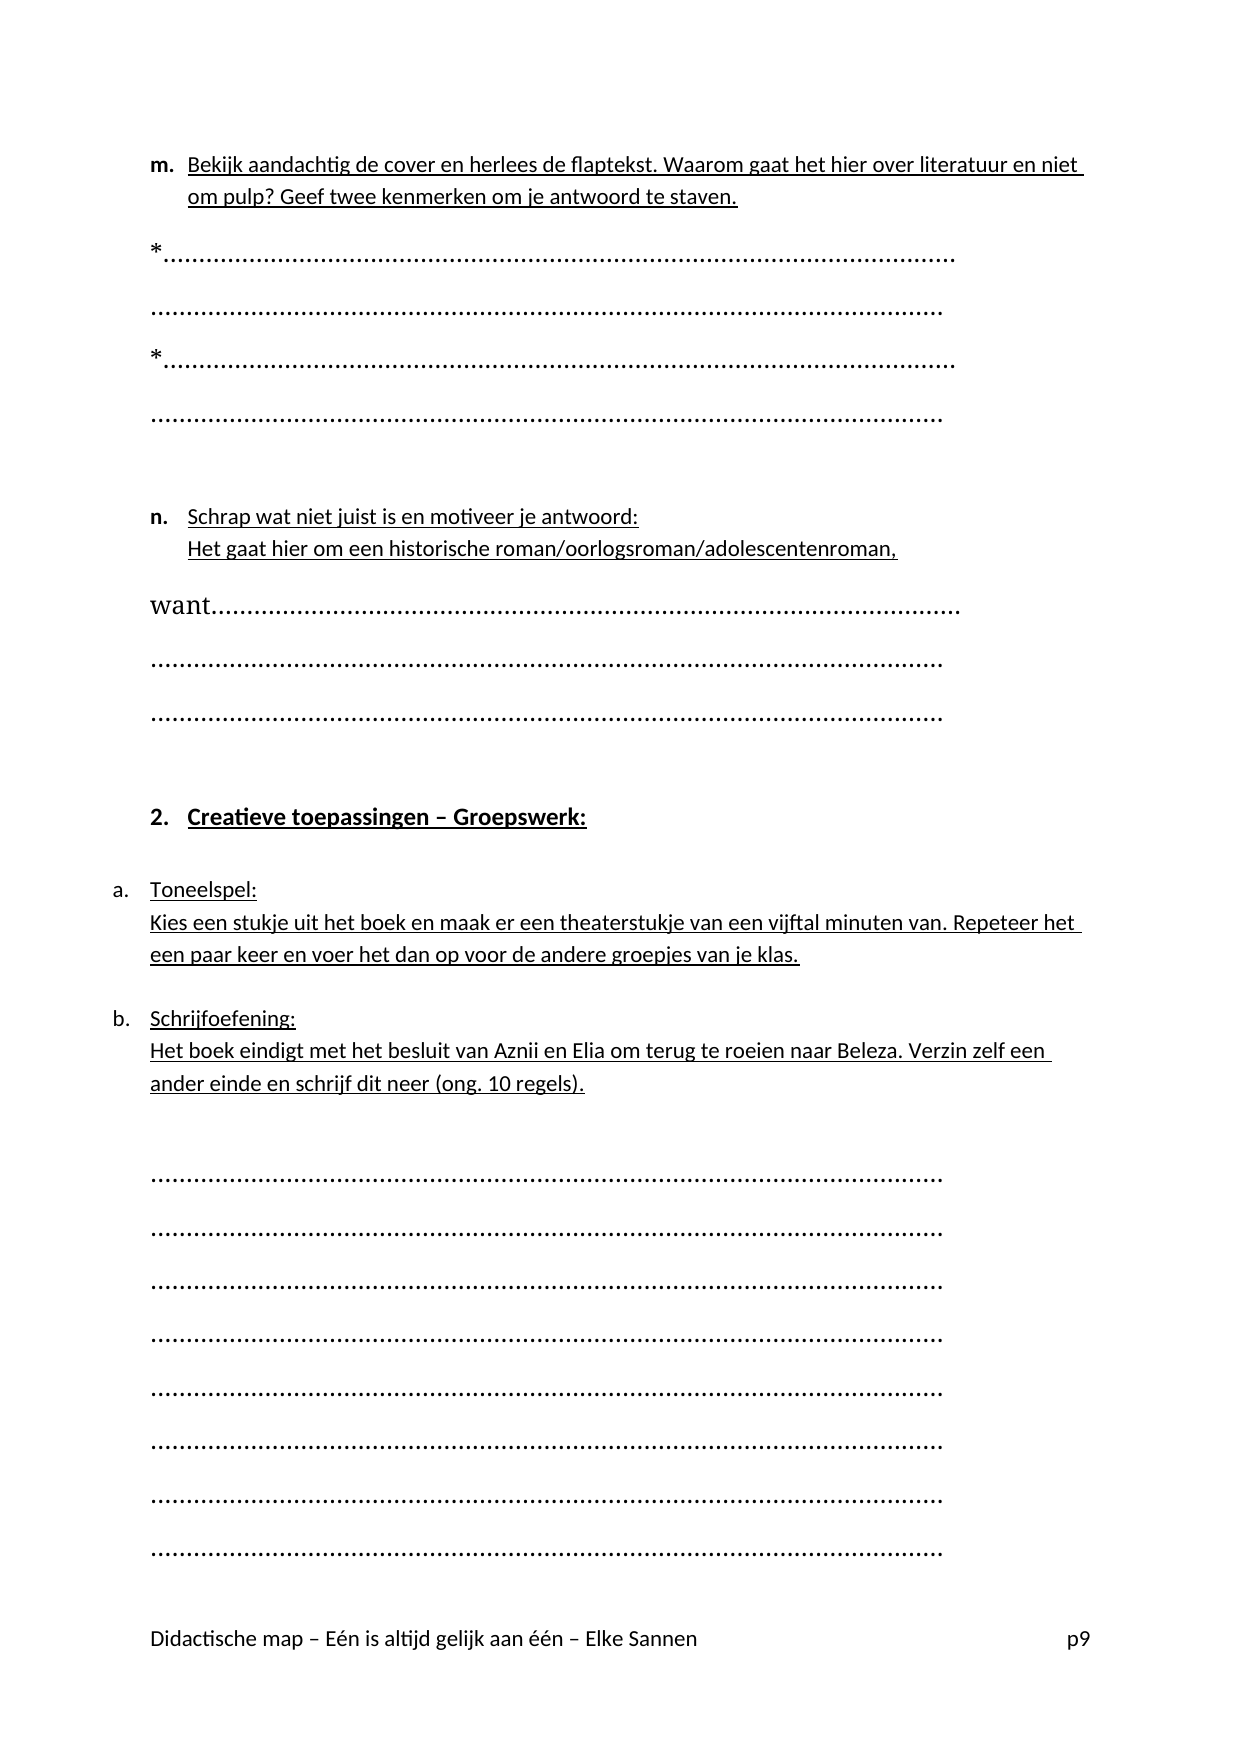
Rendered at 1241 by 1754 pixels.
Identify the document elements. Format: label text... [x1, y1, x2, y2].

text ………………………………………………………………………………………………… [150, 1209, 1090, 1243]
text ………………………………………………………………………………………………… [150, 1316, 1090, 1350]
list Toneelspel: [112, 876, 1090, 903]
text ………………………………………………………………………………………………… [150, 289, 1090, 323]
text ………………………………………………………………………………………………… [150, 1423, 1090, 1457]
list Het gaat hier om een historische roman/oorlogsroman/adolescentenroman, [187, 534, 1090, 563]
list Schrap wat niet juist is en motiveer je antwoord: [150, 502, 1090, 530]
list Het boek eindigt met het besluit van Aznii en Elia om terug te roeien naar Beleza. Verzin zelf een ander einde en schrijf dit neer (ong. 10 regels). [150, 1036, 1090, 1097]
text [150, 1530, 1090, 1564]
text ………………………………………………………………………………………………… [150, 1156, 1090, 1190]
list Bekijk aandachtig de cover en herlees de flaptekst. Waarom gaat het hier over literatuur en niet om pulp? Geef twee kenmerken om je antwoord te staven. [150, 150, 1090, 210]
text ………………………………………………………………………………………………… [150, 641, 1090, 675]
text ………………………………………………………………………………………………… [150, 1476, 1090, 1511]
text ………………………………………………………………………………………………… [150, 396, 1090, 429]
list Schrijfoefening: [112, 1004, 1090, 1032]
text *………………………………………………………………………………………………… [150, 342, 1090, 376]
text want…………………………………………………………………………………………… [150, 588, 1090, 622]
text ………………………………………………………………………………………………… [150, 1263, 1090, 1297]
list Kies een stukje uit het boek en maak er een theaterstukje van een vijftal minuten van. Repeteer het een paar keer en voer het dan op voor de andere groepjes van je klas. [150, 908, 1090, 968]
text ………………………………………………………………………………………………… [150, 694, 1090, 728]
text *………………………………………………………………………………………………… [150, 235, 1090, 269]
text ………………………………………………………………………………………………… [150, 1369, 1090, 1404]
list Creatieve toepassingen – Groepswerk: [150, 801, 1090, 832]
